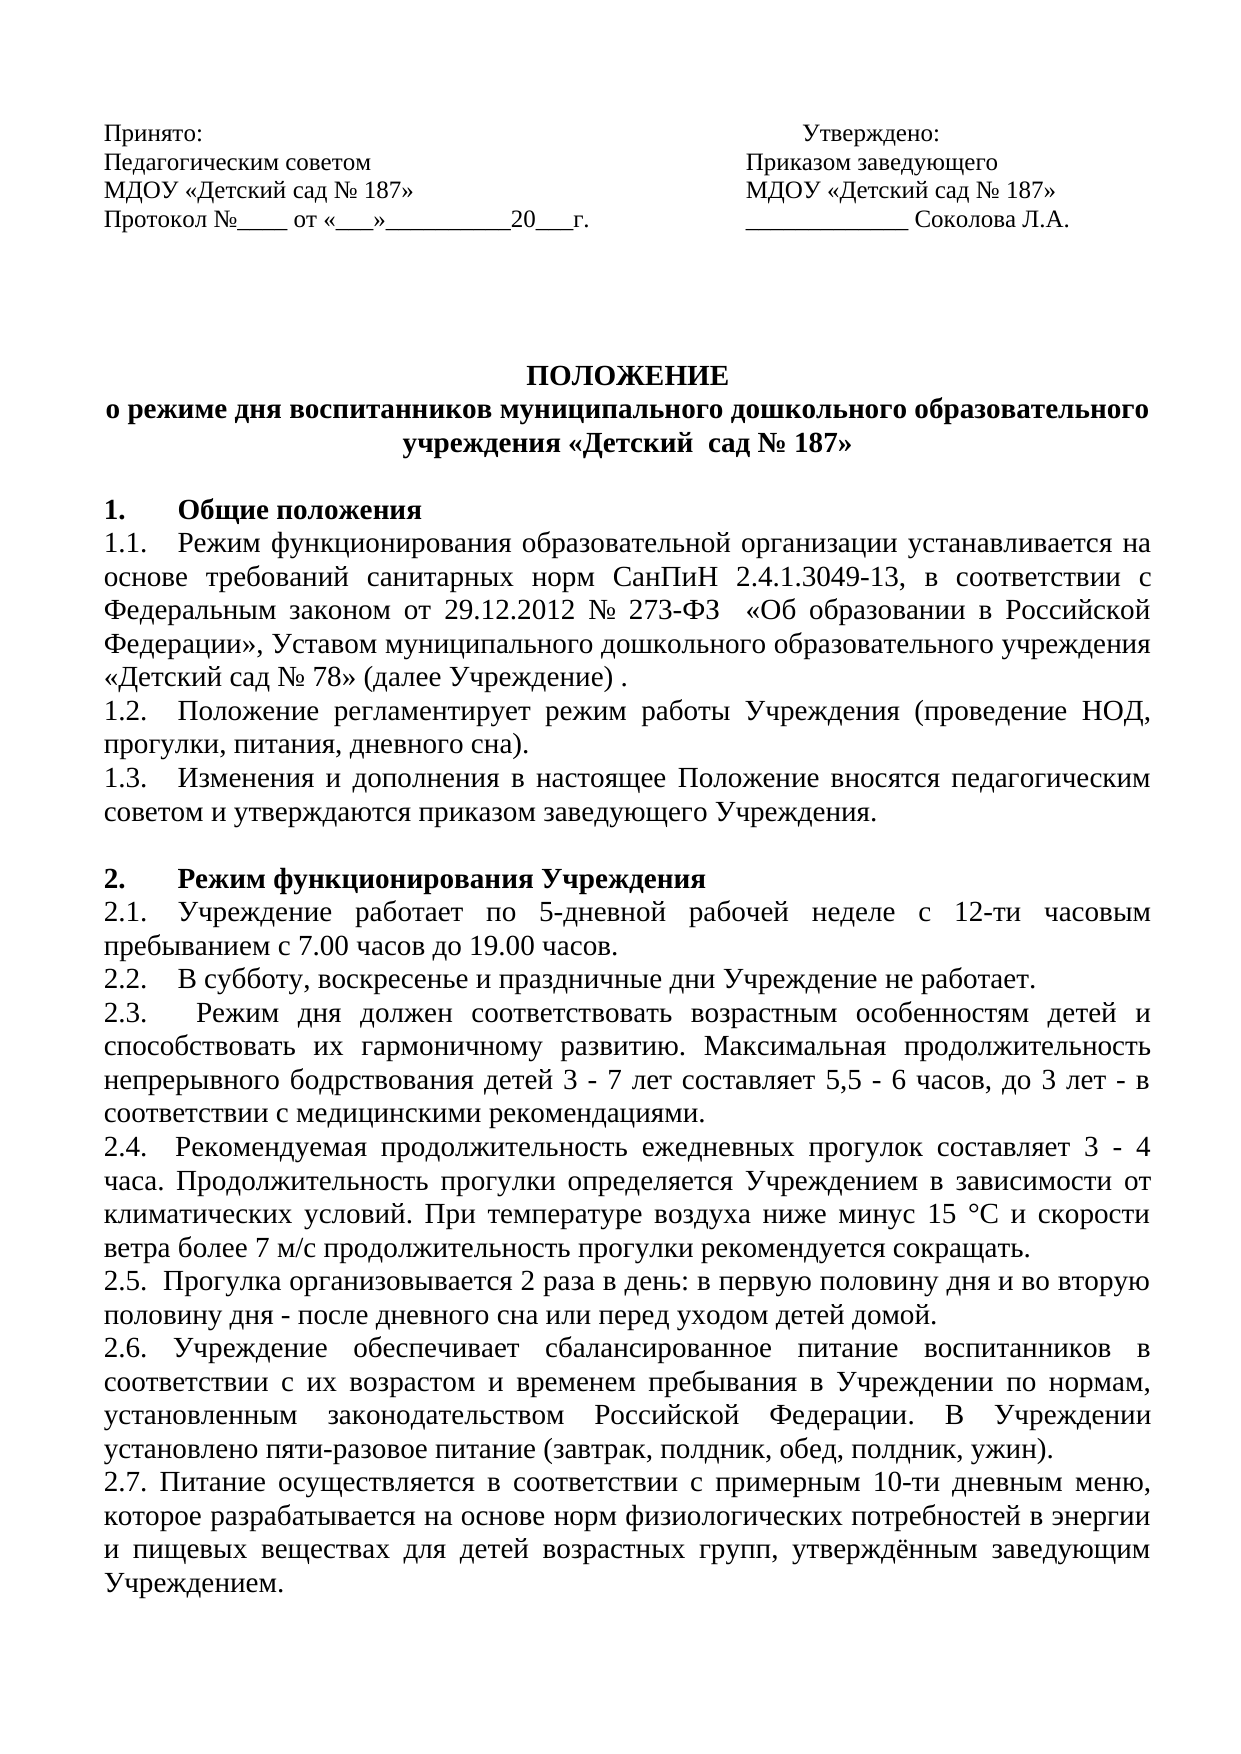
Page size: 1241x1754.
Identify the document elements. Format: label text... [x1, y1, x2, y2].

text МДОУ «Детский сад № 187» [746, 176, 1152, 204]
list Общие положения [103, 492, 1152, 525]
text МДОУ «Детский сад № 187» [103, 176, 598, 204]
text Утверждено: [746, 118, 1152, 147]
text _____________ Соколова Л.А. [746, 204, 1152, 233]
list Режим функционирования Учреждения [103, 861, 1152, 894]
text Протокол №____ от «___»__________20___г. [103, 204, 598, 233]
text 2.6. Учреждение обеспечивает сбалансированное питание воспитанников в соответствии с их возрастом и временем пребывания в Учреждении по нормам, установленным законодательством Российской Федерации. В Учреждении установлено пяти-разовое питание (завтрак, полдник, обед, полдник, ужин). [103, 1330, 1152, 1464]
list Режим дня должен соответствовать возрастным особенностям детей и способствовать их гармоничному развитию. Максимальная продолжительность непрерывного бодрствования детей 3 - 7 лет составляет 5,5 - 6 часов, до 3 лет - в соответствии с медицинскими рекомендациями. [103, 995, 1152, 1129]
list Положение регламентирует режим работы Учреждения (проведение НОД, прогулки, питания, дневного сна). [103, 693, 1152, 760]
list Учреждение работает по 5-дневной рабочей неделе с 12-ти часовым пребыванием с 7.00 часов до 19.00 часов. [103, 894, 1152, 961]
text 2.4. Рекомендуемая продолжительность ежедневных прогулок составляет 3 - 4 часа. Продолжительность прогулки определяется Учреждением в зависимости от климатических условий. При температуре воздуха ниже минус 15 °C и скорости ветра более 7 м/с продолжительность прогулки рекомендуется сокращать. [103, 1129, 1152, 1263]
list В субботу, воскресенье и праздничные дни Учреждение не работает. [103, 961, 1152, 995]
text Педагогическим советом [103, 147, 598, 176]
text 2.7. Питание осуществляется в соответствии с примерным 10-ти дневным меню, которое разрабатывается на основе норм физиологических потребностей в энергии и пищевых веществах для детей возрастных групп, утверждённым заведующим Учреждением. [103, 1464, 1152, 1599]
text Принято: [103, 118, 598, 147]
text 2.5. Прогулка организовывается 2 раза в день: в первую половину дня и во вторую половину дня - после дневного сна или перед уходом детей домой. [103, 1263, 1152, 1330]
text Приказом заведующего [746, 147, 1152, 176]
list Изменения и дополнения в настоящее Положение вносятся педагогическим советом и утверждаются приказом заведующего Учреждения. [103, 760, 1152, 827]
text о режиме дня воспитанников муниципального дошкольного образовательного учреждения «Детский сад № 187» [103, 391, 1152, 458]
text ПОЛОЖЕНИЕ [103, 358, 1152, 391]
list Режим функционирования образовательной организации устанавливается на основе требований санитарных норм СанПиН 2.4.1.3049-13, в соответствии с Федеральным законом от 29.12.2012 № 273-ФЗ «Об образовании в Российской Федерации», Уставом муниципального дошкольного образовательного учреждения «Детский сад № 78» (далее Учреждение) . [103, 525, 1152, 693]
